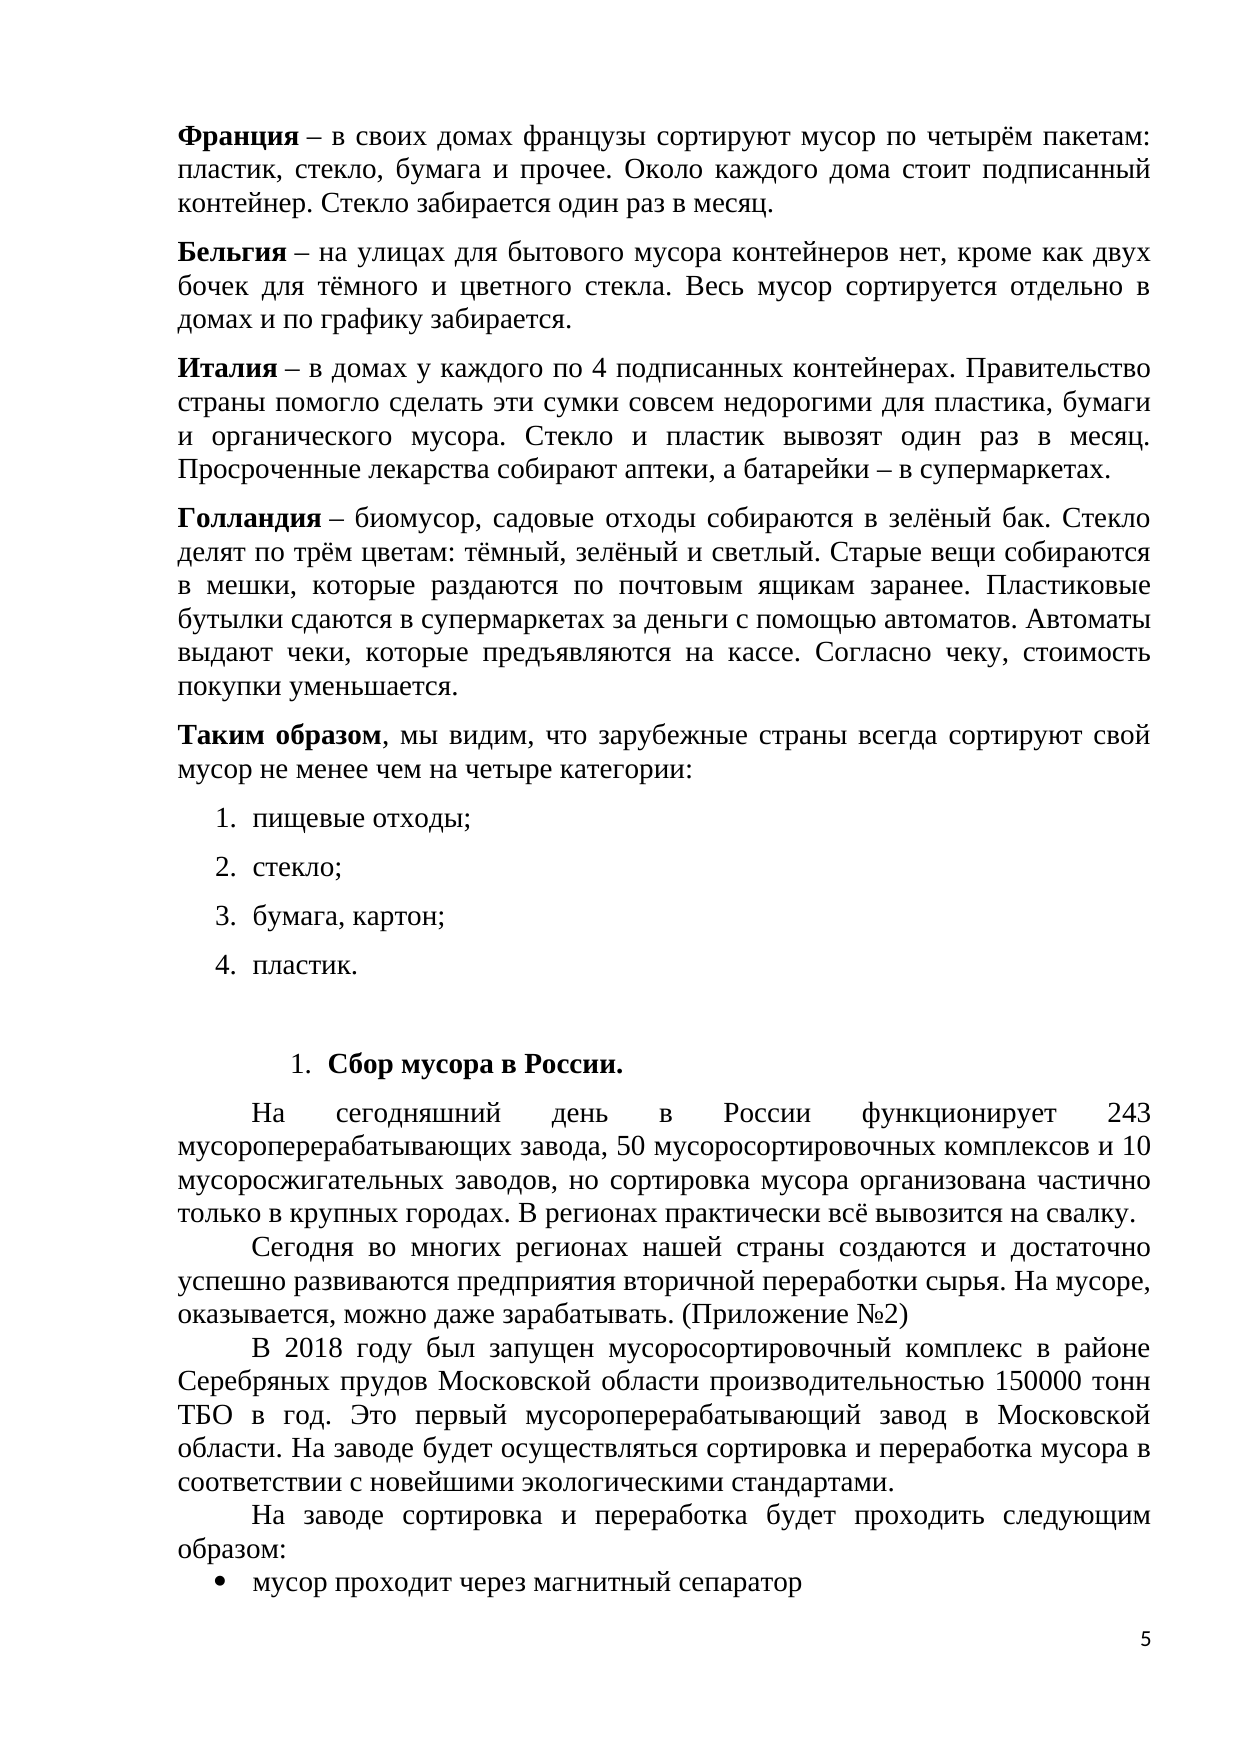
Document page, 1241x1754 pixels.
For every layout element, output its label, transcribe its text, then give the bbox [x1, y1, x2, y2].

list пластик. [215, 947, 1152, 981]
text Бельгия – на улицах для бытового мусора контейнеров нет, кроме как двух бочек для тёмного и цветного стекла. Весь мусор сортируется отдельно в домах и по графику забирается. [177, 234, 1152, 335]
text Таким образом, мы видим, что зарубежные страны всегда сортируют свой мусор не менее чем на четыре категории: [177, 717, 1152, 784]
text Сегодня во многих регионах нашей страны создаются и достаточно успешно развиваются предприятия вторичной переработки сырья. На мусоре, оказывается, можно даже зарабатывать. (Приложение №2) [177, 1229, 1152, 1330]
text В 2018 году был запущен мусоросортировочный комплекс в районе Серебряных прудов Московской области производительностью 150000 тонн ТБО в год. Это первый мусороперерабатывающий завод в Московской области. На заводе будет осуществляться сортировка и переработка мусора в соответствии с новейшими экологическими стандартами. [177, 1330, 1152, 1497]
list Сбор мусора в России. [290, 1046, 1152, 1079]
list стекло; [215, 849, 1152, 883]
text На заводе сортировка и переработка будет проходить следующим образом: [177, 1497, 1152, 1564]
text Франция – в своих домах французы сортируют мусор по четырём пакетам: пластик, стекло, бумага и прочее. Около каждого дома стоит подписанный контейнер. Стекло забирается один раз в месяц. [177, 118, 1152, 219]
text Голландия – биомусор, садовые отходы собираются в зелёный бак. Стекло делят по трём цветам: тёмный, зелёный и светлый. Старые вещи собираются в мешки, которые раздаются по почтовым ящикам заранее. Пластиковые бутылки сдаются в супермаркетах за деньги с помощью автоматов. Автоматы выдают чеки, которые предъявляются на кассе. Согласно чеку, стоимость покупки уменьшается. [177, 500, 1152, 702]
list мусор проходит через магнитный сепаратор [215, 1564, 1152, 1598]
text Италия – в домах у каждого по 4 подписанных контейнерах. Правительство страны помогло сделать эти сумки совсем недорогими для пластика, бумаги и органического мусора. Стекло и пластик вывозят один раз в месяц. Просроченные лекарства собирают аптеки, а батарейки – в супермаркетах. [177, 351, 1152, 485]
list бумага, картон; [215, 898, 1152, 932]
list пищевые отходы; [215, 800, 1152, 833]
text На сегодняшний день в России функционирует 243 мусороперерабатывающих завода, 50 мусоросортировочных комплексов и 10 мусоросжигательных заводов, но сортировка мусора организована частично только в крупных городах. В регионах практически всё вывозится на свалку. [177, 1095, 1152, 1229]
